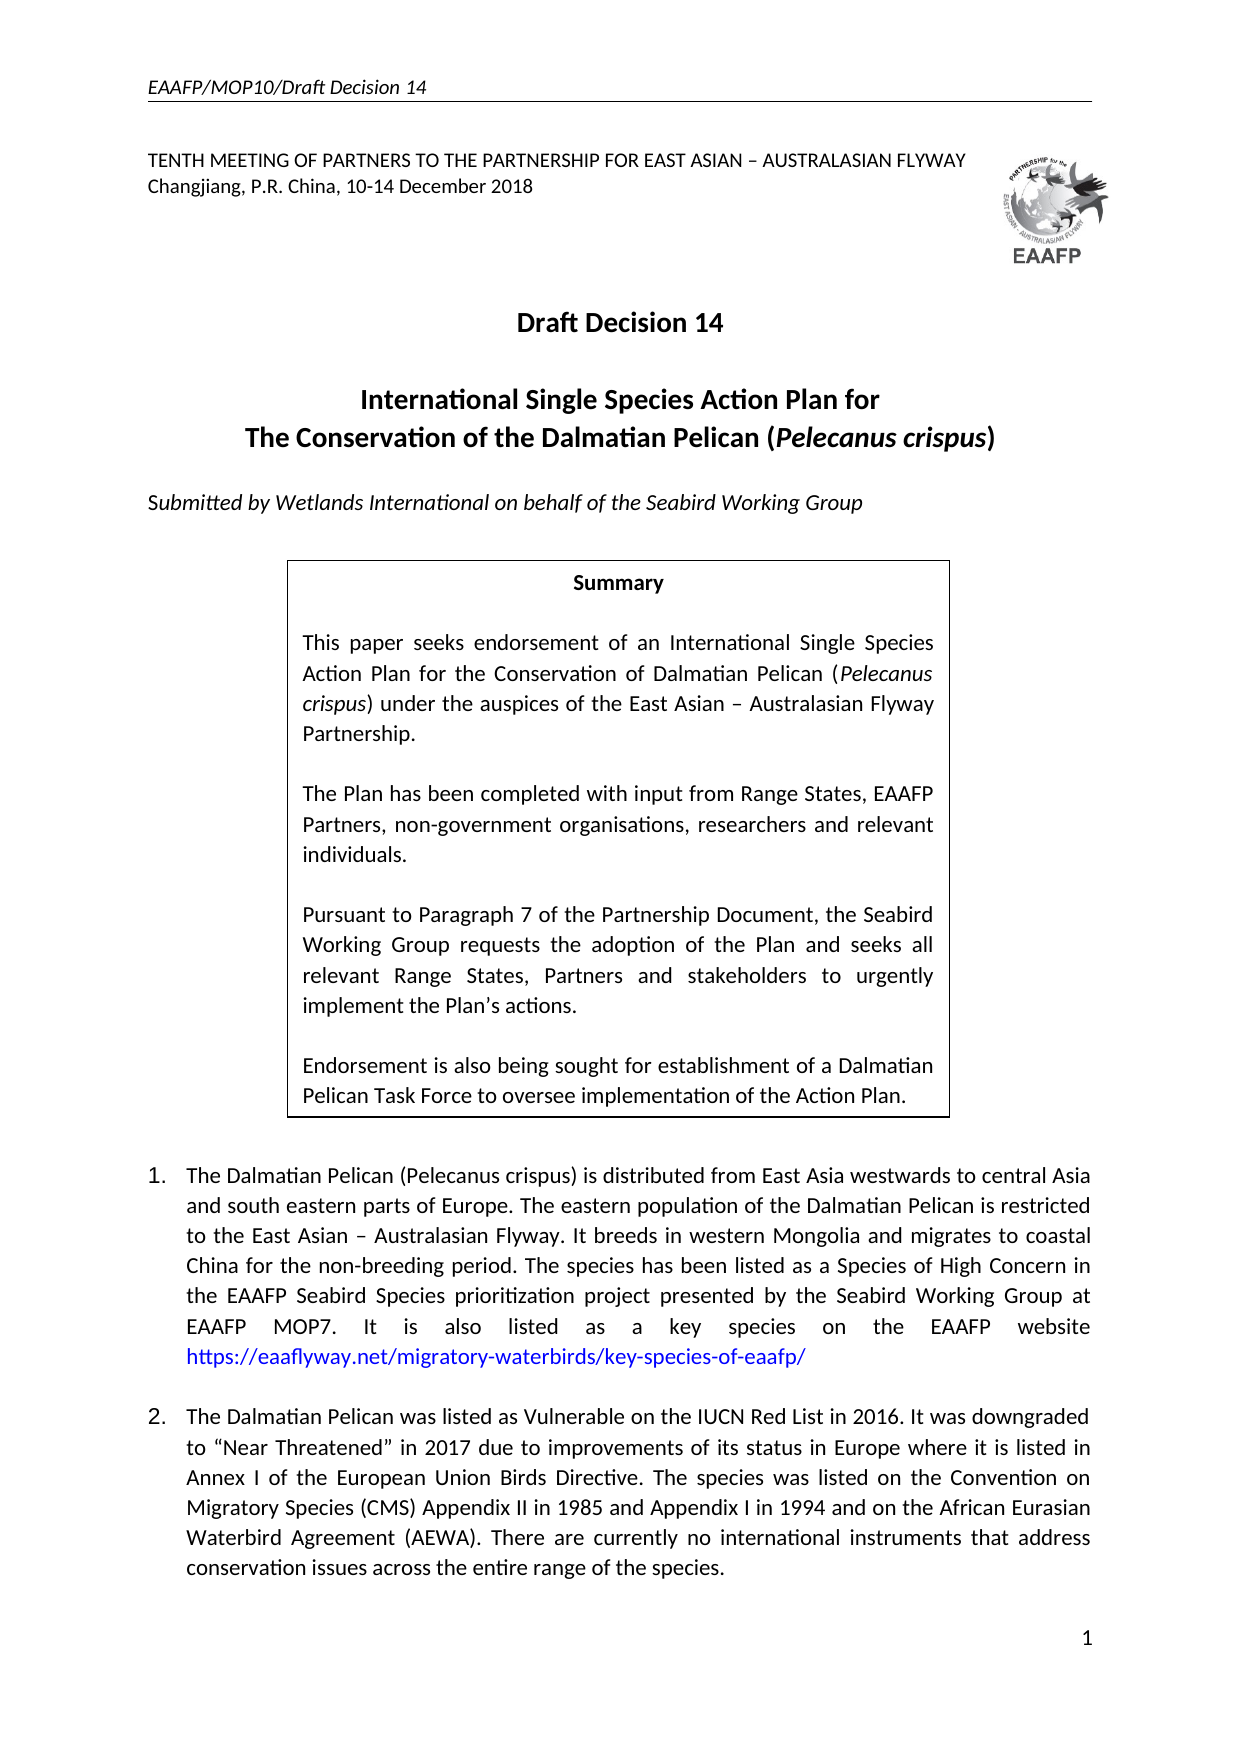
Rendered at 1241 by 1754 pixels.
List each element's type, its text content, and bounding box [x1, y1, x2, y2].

picture [992, 154, 1114, 268]
text TENTH MEETING OF PARTNERS TO THE PARTNERSHIP FOR EAST ASIAN – AUSTRALASIAN FLYWAY Changjiang, P.R. China, 10-14 December 2018 [148, 148, 1092, 227]
text International Single Species Action Plan for [148, 381, 1092, 417]
text The Conservation of the Dalmatian Pelican (Pelecanus crispus) [148, 419, 1092, 455]
text Draft Decision 14 [148, 304, 1092, 340]
list The Dalmatian Pelican was listed as Vulnerable on the IUCN Red List in 2016. It was downgraded to “Near Threatened” in 2017 due to improvements of its status in Europe where it is listed in Annex I of the European Union Birds Directive. The species was listed on the Convention on Migratory Species (CMS) Appendix II in 1985 and Appendix I in 1994 and on the African Eurasian Waterbird Agreement (AEWA). There are currently no international instruments that address conservation issues across the entire range of the species. [148, 1402, 1092, 1581]
list The Dalmatian Pelican (Pelecanus crispus) is distributed from East Asia westwards to central Asia and south eastern parts of Europe. The eastern population of the Dalmatian Pelican is restricted to the East Asian – Australasian Flyway. It breeds in western Mongolia and migrates to coastal China for the non-breeding period. The species has been listed as a Species of High Concern in the EAAFP Seabird Species prioritization project presented by the Seabird Working Group at EAAFP MOP7. It is also listed as a key species on the EAAFP website https://eaaflyway.net/migratory-waterbirds/key-species-of-eaafp/ [148, 1161, 1092, 1370]
text Submitted by Wetlands International on behalf of the Seabird Working Group [148, 488, 1092, 516]
